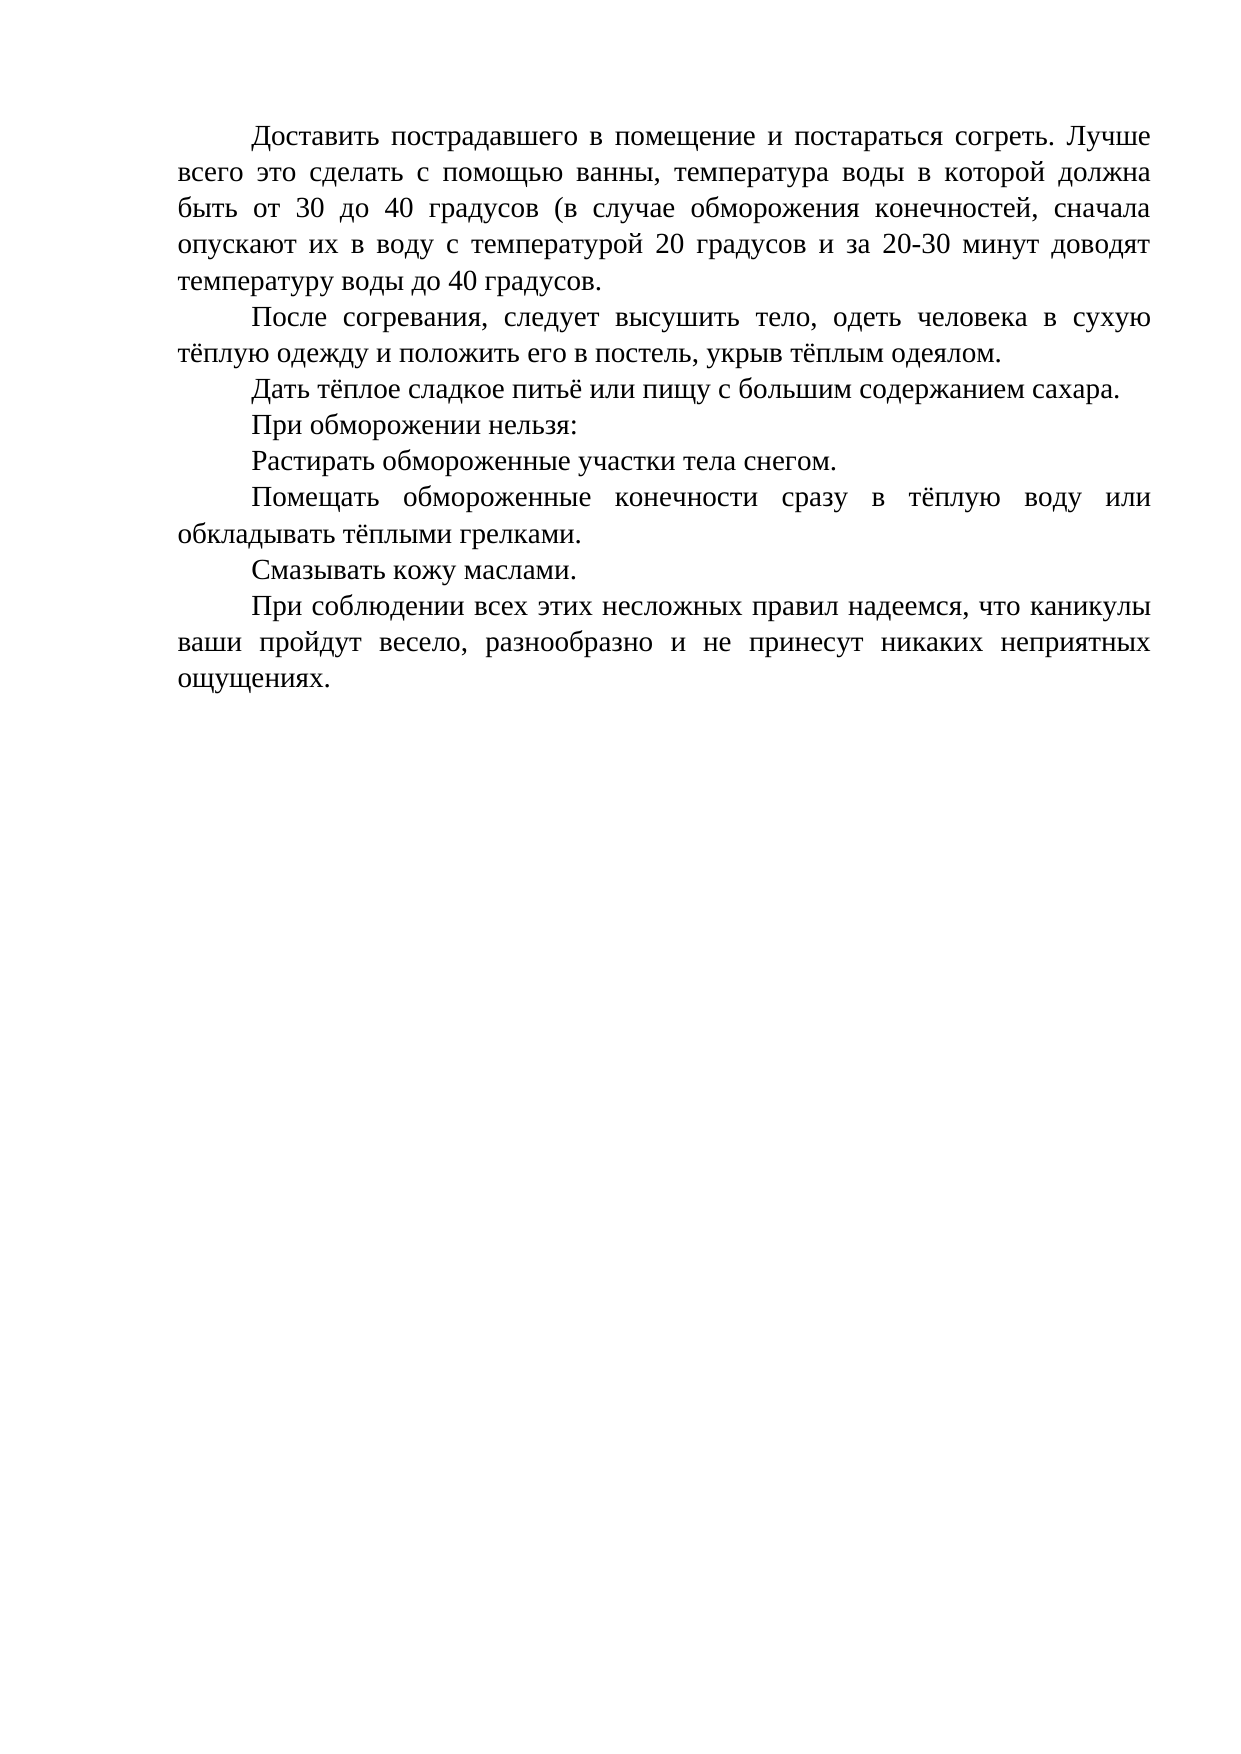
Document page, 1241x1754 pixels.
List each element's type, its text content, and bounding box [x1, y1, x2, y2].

text Смазывать кожу маслами. [177, 552, 1152, 585]
text При соблюдении всех этих несложных правил надеемся, что каникулы ваши пройдут весело, разнообразно и не принесут никаких неприятных ощущениях. [177, 588, 1152, 694]
text Растирать обмороженные участки тела снегом. [177, 443, 1152, 477]
text При обморожении нельзя: [177, 407, 1152, 441]
text Доставить пострадавшего в помещение и постараться согреть. Лучше всего это сделать с помощью ванны, температура воды в которой должна быть от 30 до 40 градусов (в случае обморожения конечностей, сначала опускают их в воду с температурой 20 градусов и за 20-30 минут доводят температуру воды до 40 градусов. [177, 118, 1152, 296]
text Дать тёплое сладкое питьё или пищу с большим содержанием сахара. [177, 371, 1152, 405]
text Помещать обмороженные конечности сразу в тёплую воду или обкладывать тёплыми грелками. [177, 479, 1152, 549]
text После согревания, следует высушить тело, одеть человека в сухую тёплую одежду и положить его в постель, укрыв тёплым одеялом. [177, 299, 1152, 368]
